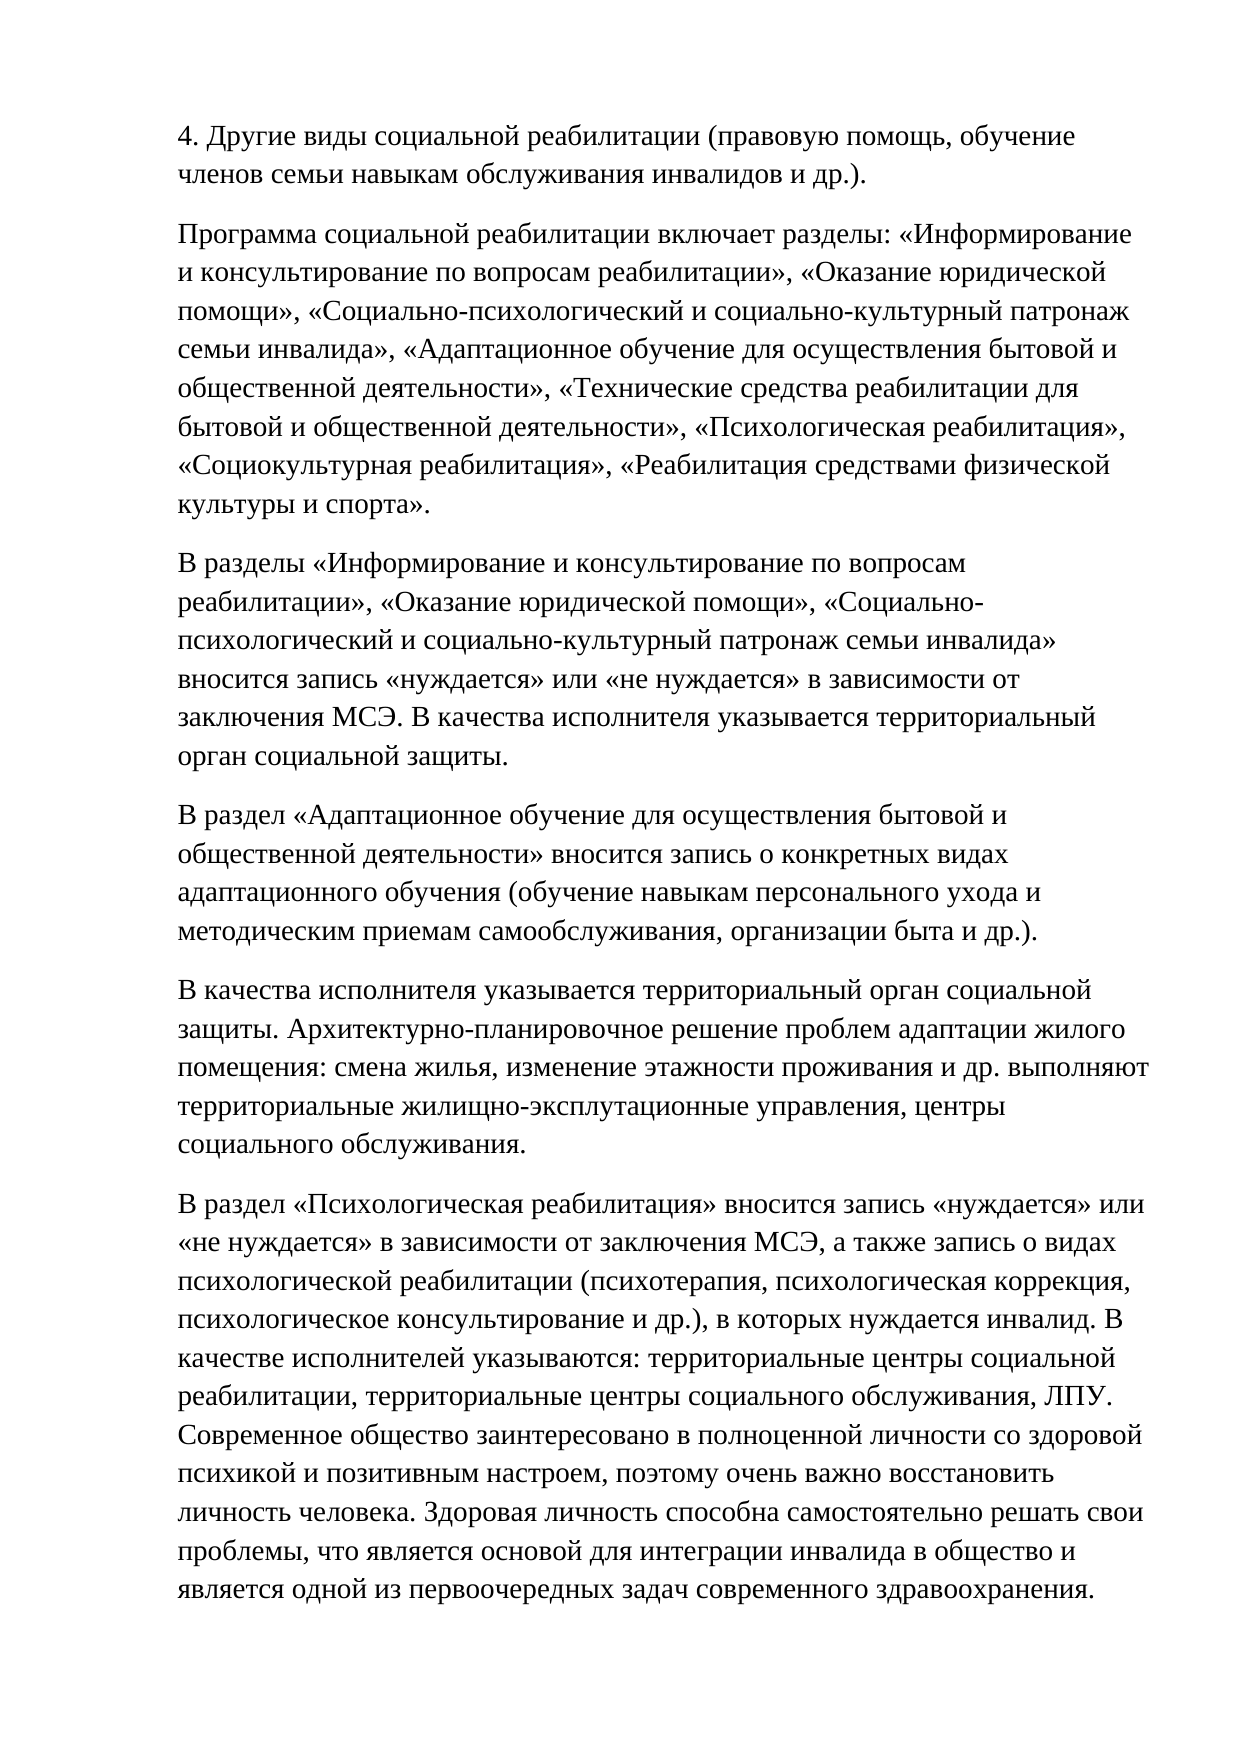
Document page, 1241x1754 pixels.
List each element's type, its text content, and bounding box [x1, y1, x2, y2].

text В раздел «Адаптационное обучение для осуществления бытовой и общественной деятельности» вносится запись о конкретных видах адаптационного обучения (обучение навыкам персонального ухода и методическим приемам самообслуживания, организации быта и др.). [177, 797, 1152, 946]
text В раздел «Психологическая реабилитация» вносится запись «нуждается» или «не нуждается» в зависимости от заключения МСЭ, а также запись о видах психологической реабилитации (психотерапия, психологическая коррекция, психологическое консультирование и др.), в которых нуждается инвалид. В качестве исполнителей указываются: территориальные центры социальной реабилитации, территориальные центры социального обслуживания, ЛПУ. Современное общество заинтересовано в полноценной личности со здоровой психикой и позитивным настроем, поэтому очень важно восстановить личность человека. Здоровая личность способна самостоятельно решать свои проблемы, что является основой для интеграции инвалида в общество и является одной из первоочередных задач современного здравоохранения. [177, 1186, 1152, 1605]
text Программа социальной реабилитации включает разделы: «Информирование и консультирование по вопросам реабилитации», «Оказание юридической помощи», «Социально-психологический и социально-культурный патронаж семьи инвалида», «Адаптационное обучение для осуществления бытовой и общественной деятельности», «Технические средства реабилитации для бытовой и общественной деятельности», «Психологическая реабилитация», «Социокультурная реабилитация», «Реабилитация средствами физической культуры и спорта». [177, 216, 1152, 519]
text В разделы «Информирование и консультирование по вопросам реабилитации», «Оказание юридической помощи», «Социально-психологический и социально-культурный патронаж семьи инвалида» вносится запись «нуждается» или «не нуждается» в зависимости от заключения МСЭ. В качества исполнителя указывается территориальный орган социальной защиты. [177, 545, 1152, 771]
text 4. Другие виды социальной реабилитации (правовую помощь, обучение членов семьи навыкам обслуживания инвалидов и др.). [177, 118, 1152, 190]
text В качества исполнителя указывается территориальный орган социальной защиты. Архитектурно-планировочное решение проблем адаптации жилого помещения: смена жилья, изменение этажности проживания и др. выполняют территориальные жилищно-эксплутационные управления, центры социального обслуживания. [177, 972, 1152, 1160]
